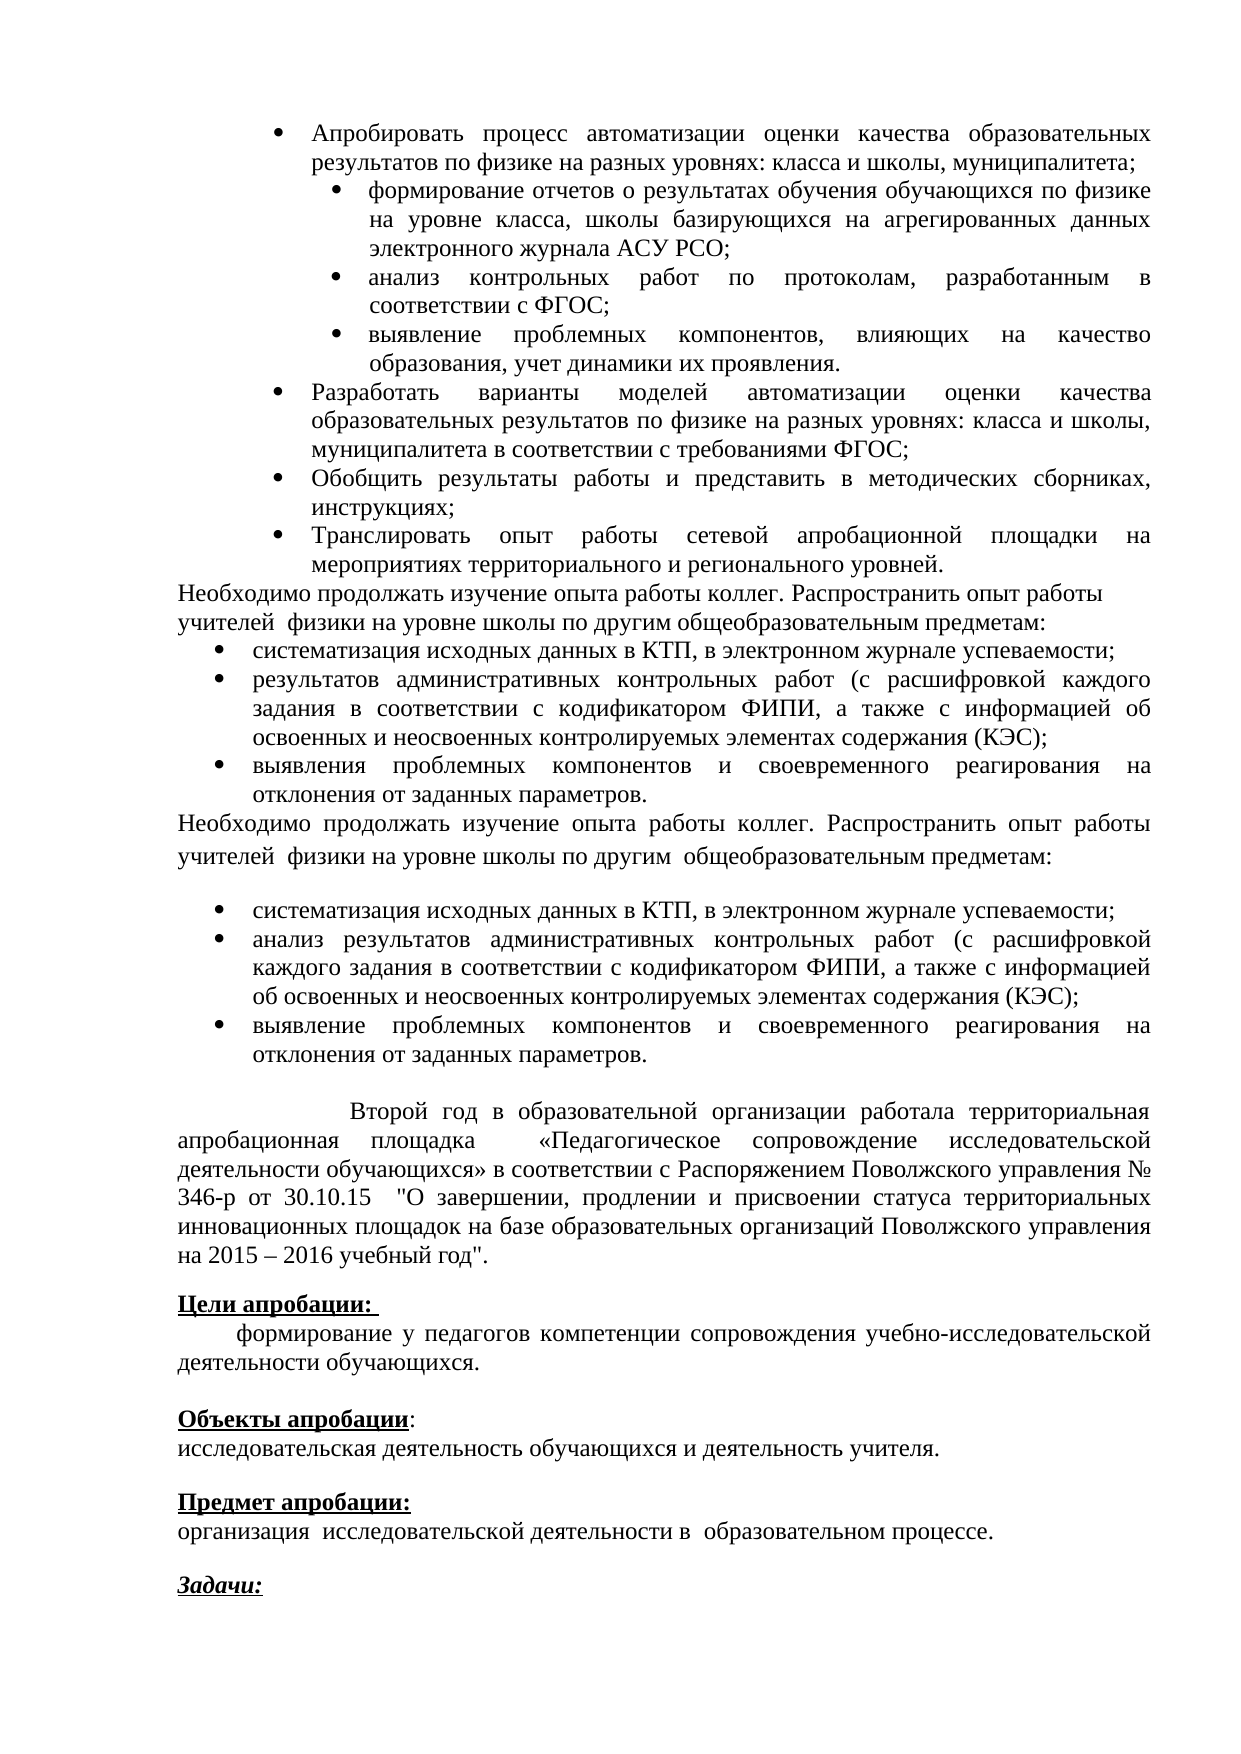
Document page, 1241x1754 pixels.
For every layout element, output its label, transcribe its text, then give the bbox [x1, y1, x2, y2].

list выявления проблемных компонентов и своевременного реагирования на отклонения от заданных параметров. [215, 751, 1152, 808]
list анализ результатов административных контрольных работ (с расшифровкой каждого задания в соответствии с кодификатором ФИПИ, а также с информацией об освоенных и неосвоенных контролируемых элементах содержания (КЭС); [215, 924, 1152, 1010]
list выявление проблемных компонентов, влияющих на качество образования, учет динамики их проявления. [332, 319, 1152, 377]
text формирование у педагогов компетенции сопровождения учебно-исследовательской деятельности обучающихся. [177, 1318, 1152, 1376]
text Второй год в образовательной организации работала территориальная апробационная площадка «Педагогическое сопровождение исследовательской деятельности обучающихся» в соответствии с Распоряжением Поволжского управления № 346-р от 30.10.15 "О завершении, продлении и присвоении статуса территориальных инновационных площадок на базе образовательных организаций Поволжского управления на 2015 – 2016 учебный год". [177, 1096, 1152, 1269]
text Необходимо продолжать изучение опыта работы коллег. Распространить опыт работы учителей физики на уровне школы по другим общеобразовательным предметам: [177, 808, 1152, 870]
text Предмет апробации: [177, 1487, 1152, 1516]
text организация исследовательской деятельности в образовательном процессе. [177, 1516, 1152, 1545]
list формирование отчетов о результатах обучения обучающихся по физике на уровне класса, школы базирующихся на агрегированных данных электронного журнала АСУ РСО; [332, 176, 1152, 262]
text Необходимо продолжать изучение опыта работы коллег. Распространить опыт работы учителей физики на уровне школы по другим общеобразовательным предметам: [177, 578, 1152, 636]
list результатов административных контрольных работ (с расшифровкой каждого задания в соответствии с кодификатором ФИПИ, а также с информацией об освоенных и неосвоенных контролируемых элементах содержания (КЭС); [215, 664, 1152, 751]
text Объекты апробации: [177, 1404, 1152, 1433]
text Цели апробации: [177, 1289, 1152, 1318]
list выявление проблемных компонентов и своевременного реагирования на отклонения от заданных параметров. [215, 1010, 1152, 1067]
text исследовательская деятельность обучающихся и деятельность учителя. [177, 1433, 1152, 1462]
list Апробировать процесс автоматизации оценки качества образовательных результатов по физике на разных уровнях: класса и школы, муниципалитета; [274, 118, 1152, 176]
list анализ контрольных работ по протоколам, разработанным в соответствии с ФГОС; [332, 262, 1152, 319]
list Транслировать опыт работы сетевой апробационной площадки на мероприятиях территориального и регионального уровней. [274, 521, 1152, 578]
list систематизация исходных данных в КТП, в электронном журнале успеваемости; [215, 636, 1152, 664]
list Обобщить результаты работы и представить в методических сборниках, инструкциях; [274, 463, 1152, 521]
list Разработать варианты моделей автоматизации оценки качества образовательных результатов по физике на разных уровнях: класса и школы, муниципалитета в соответствии с требованиями ФГОС; [274, 377, 1152, 463]
text Задачи: [177, 1570, 1152, 1598]
list систематизация исходных данных в КТП, в электронном журнале успеваемости; [215, 895, 1152, 924]
